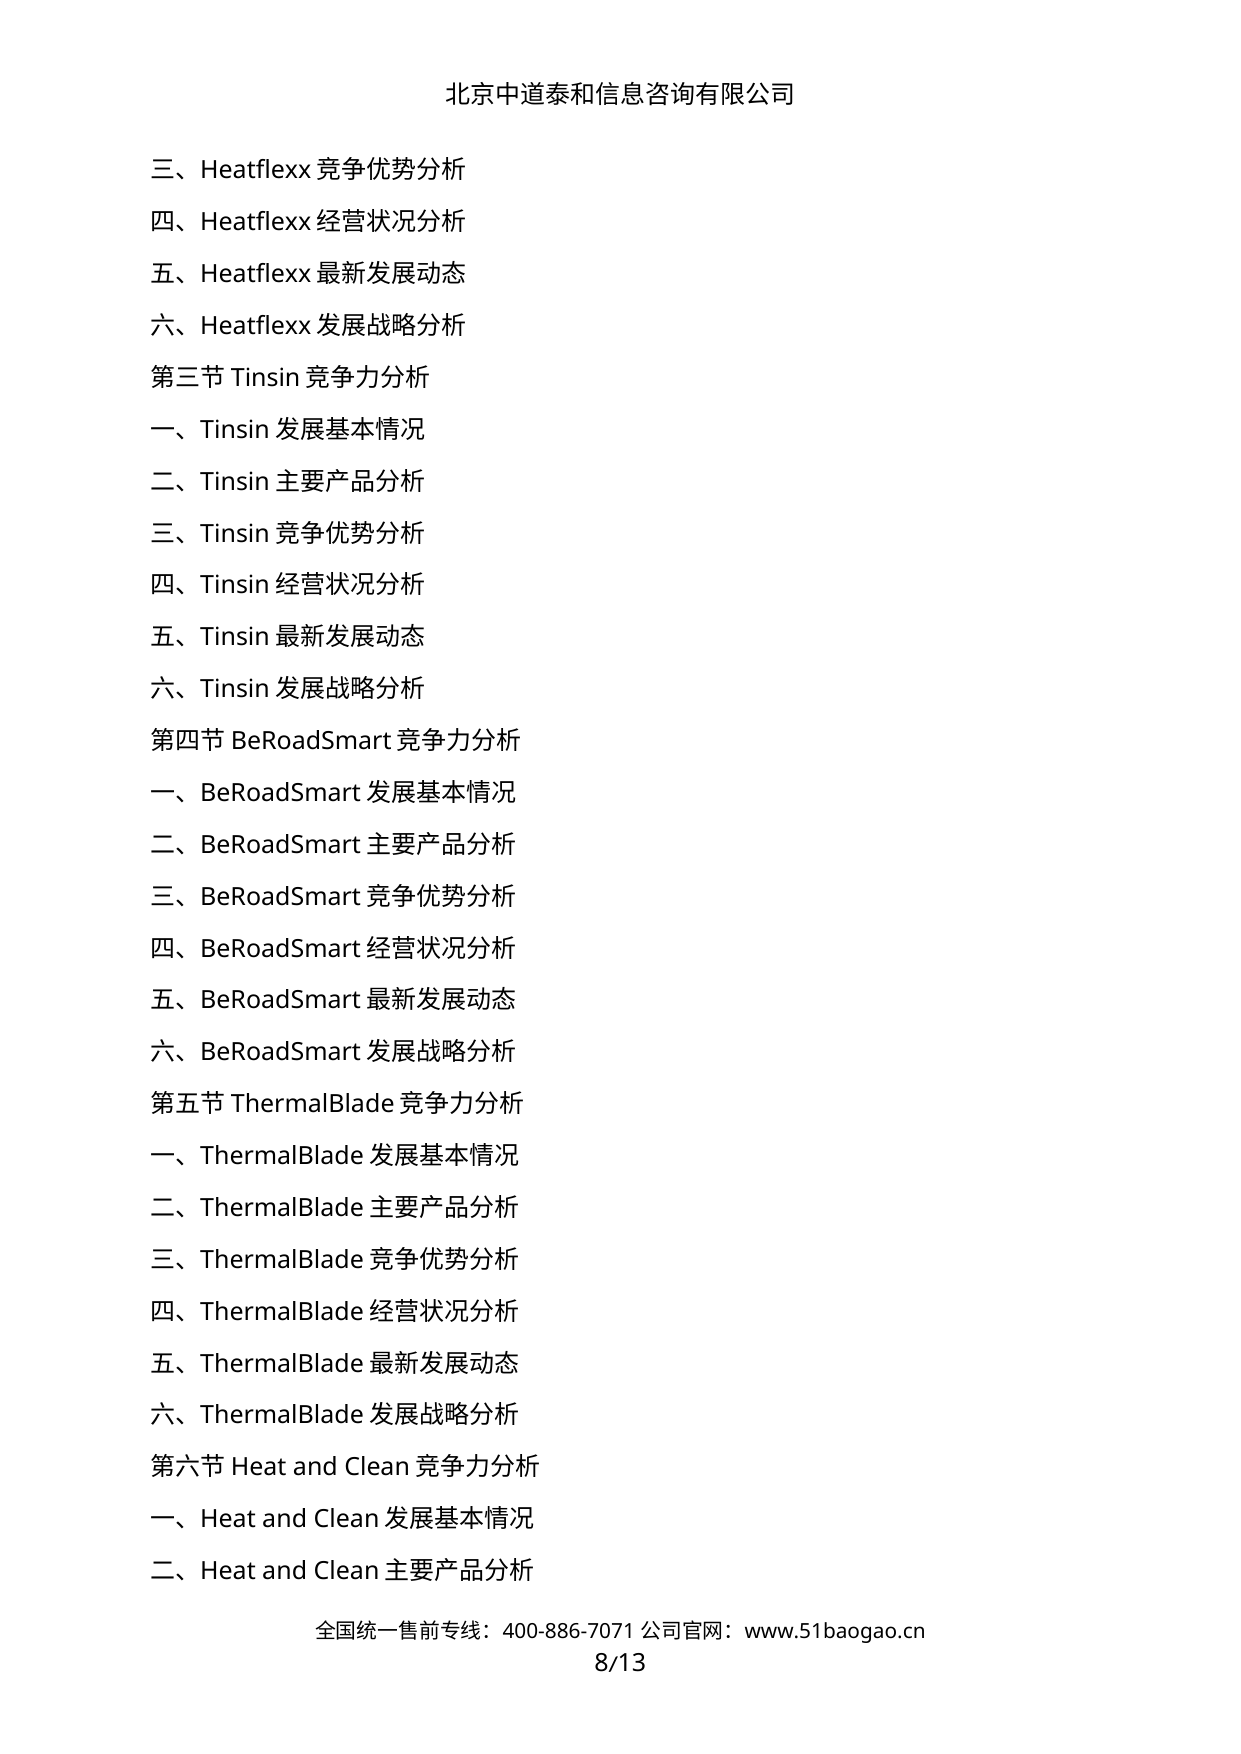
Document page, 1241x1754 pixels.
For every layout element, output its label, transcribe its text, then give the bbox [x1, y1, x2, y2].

text 六、ThermalBlade发展战略分析 [150, 1395, 1090, 1431]
text 第四节 BeRoadSmart竞争力分析 [150, 721, 1090, 757]
text 三、Heatflexx竞争优势分析 [150, 150, 1090, 186]
text 第三节 Tinsin竞争力分析 [150, 357, 1090, 394]
text 三、Tinsin竞争优势分析 [150, 513, 1090, 549]
text 二、Heat and Clean主要产品分析 [150, 1551, 1090, 1587]
text 六、BeRoadSmart发展战略分析 [150, 1032, 1090, 1068]
text 四、Heatflexx经营状况分析 [150, 202, 1090, 238]
text 四、Tinsin经营状况分析 [150, 565, 1090, 601]
text 三、ThermalBlade竞争优势分析 [150, 1239, 1090, 1276]
text 四、ThermalBlade经营状况分析 [150, 1291, 1090, 1327]
text 第五节 ThermalBlade竞争力分析 [150, 1084, 1090, 1120]
text 五、ThermalBlade最新发展动态 [150, 1343, 1090, 1379]
text 五、BeRoadSmart最新发展动态 [150, 980, 1090, 1016]
text 五、Heatflexx最新发展动态 [150, 254, 1090, 290]
text 一、BeRoadSmart发展基本情况 [150, 772, 1090, 809]
text 四、BeRoadSmart经营状况分析 [150, 928, 1090, 964]
text 二、Tinsin主要产品分析 [150, 461, 1090, 497]
text 二、ThermalBlade主要产品分析 [150, 1187, 1090, 1224]
text 五、Tinsin最新发展动态 [150, 617, 1090, 653]
text 一、Heat and Clean发展基本情况 [150, 1499, 1090, 1535]
text 六、Tinsin发展战略分析 [150, 669, 1090, 705]
text 六、Heatflexx发展战略分析 [150, 306, 1090, 342]
text 三、BeRoadSmart竞争优势分析 [150, 876, 1090, 912]
text 二、BeRoadSmart主要产品分析 [150, 824, 1090, 861]
text 一、Tinsin发展基本情况 [150, 409, 1090, 446]
text 第六节 Heat and Clean竞争力分析 [150, 1447, 1090, 1483]
text 一、ThermalBlade发展基本情况 [150, 1136, 1090, 1172]
